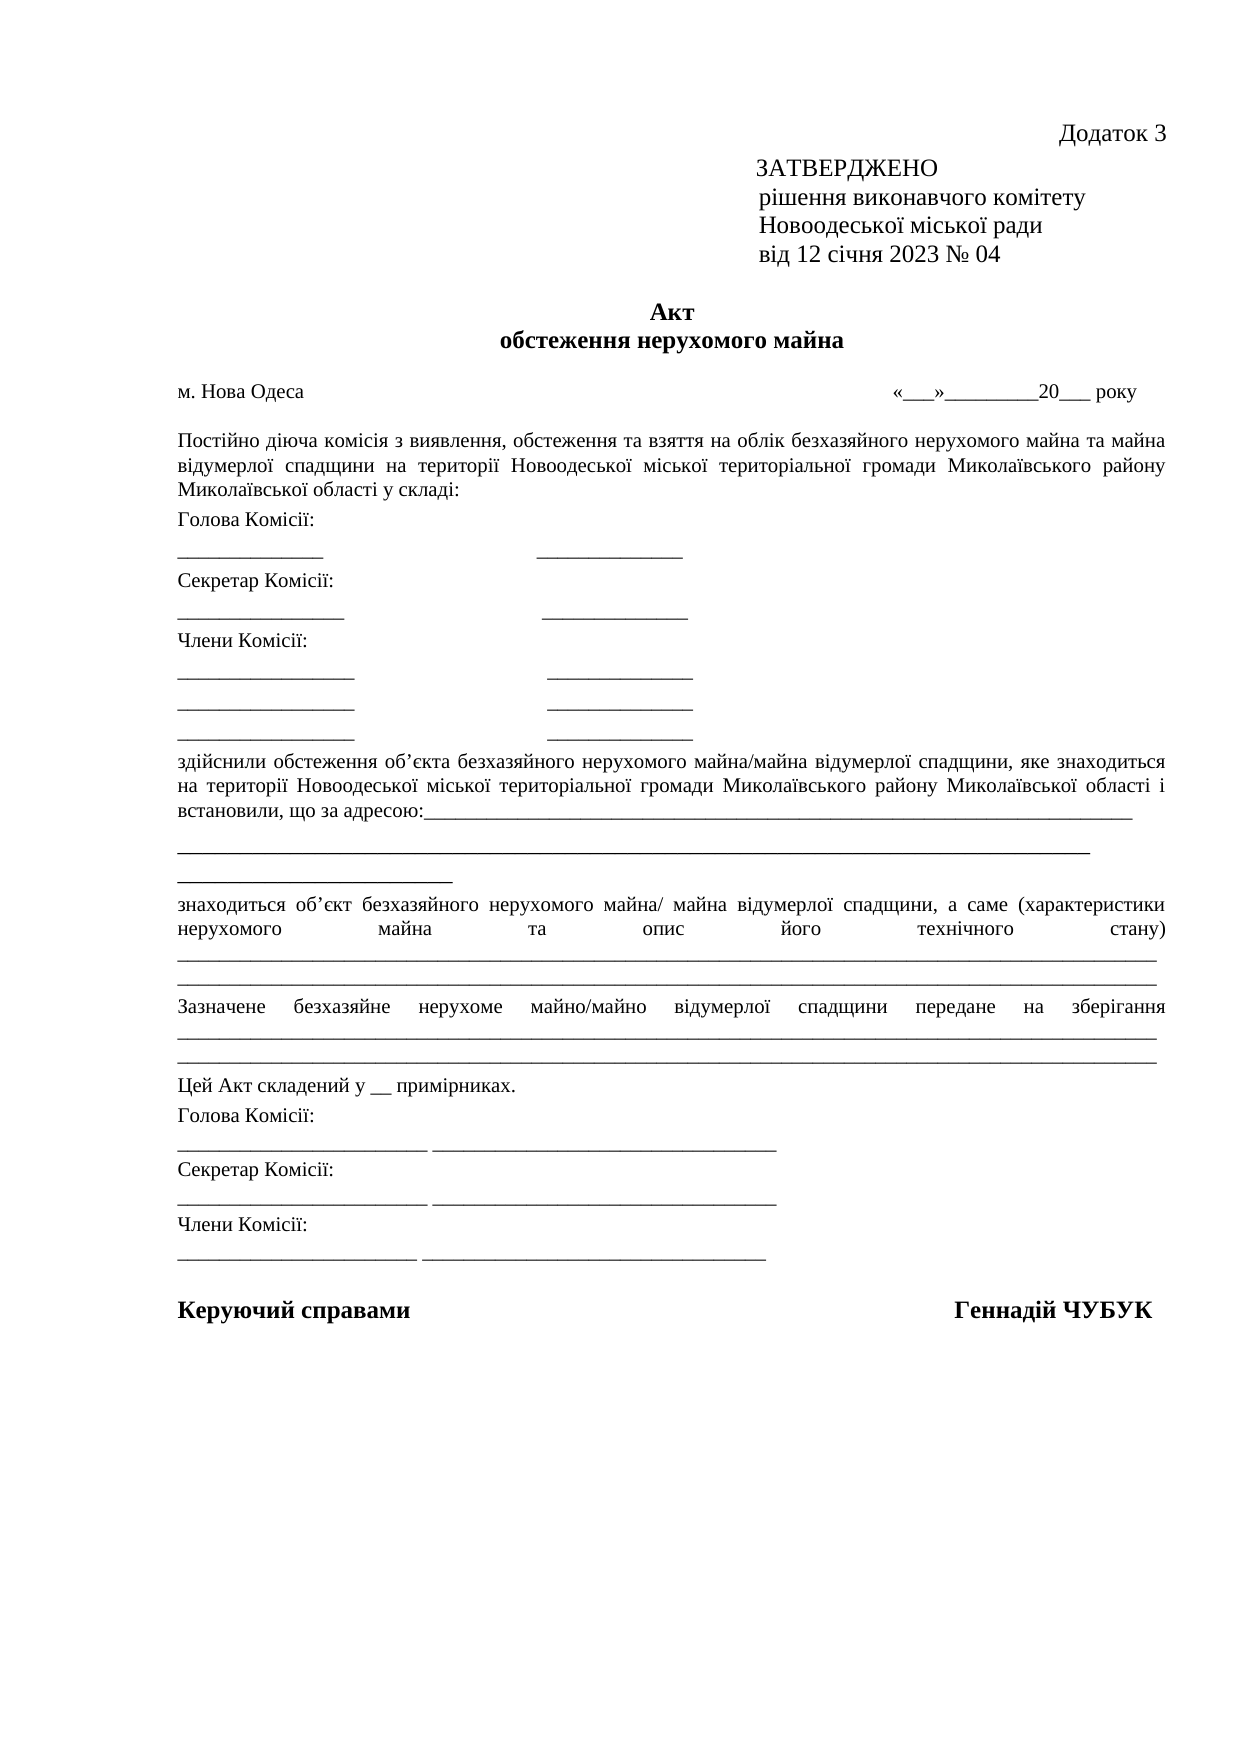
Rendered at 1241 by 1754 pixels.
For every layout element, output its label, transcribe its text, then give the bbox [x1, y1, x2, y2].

subtitle Акт [177, 297, 1167, 326]
subtitle _______________________ _________________________________ [177, 1239, 1167, 1263]
subtitle рішення виконавчого комітету [177, 182, 1167, 211]
subtitle ________________ ______________ [177, 598, 1167, 622]
subtitle Постійно діюча комісія з виявлення, обстеження та взяття на облік безхазяйного нерухомого майна та майна відумерлої спадщини на території Новоодеської міської територіальної громади Миколаївського району Миколаївської області у складі: [177, 428, 1167, 501]
subtitle Цей Акт складений у __ примірниках. [177, 1072, 1167, 1097]
subtitle Зазначене безхазяйне нерухоме майно/майно відумерлої спадщини передане на зберігання ____________________________________________________________________________________________________________________________________________________________________________________________ [177, 994, 1167, 1066]
subtitle ______________ ______________ [177, 537, 1167, 561]
subtitle _________________ ______________ [177, 658, 1167, 682]
subtitle м. Нова Одеса «___»_________20___ року [177, 379, 1167, 403]
subtitle Додаток 3 [177, 118, 1167, 147]
subtitle Члени Комісії: [177, 1212, 1167, 1236]
subtitle Голова Комісії: [177, 1103, 1167, 1127]
subtitle Новоодеської міської ради [177, 211, 1167, 239]
subtitle _________________ ______________ [177, 689, 1167, 713]
subtitle _________________ ______________ [177, 719, 1167, 743]
subtitle ________________________ _________________________________ [177, 1130, 1167, 1154]
text ЗАТВЕРДЖЕНО [177, 153, 1167, 182]
subtitle обстеження нерухомого майна [177, 326, 1167, 354]
text _______________________________________________________________________________________________ [177, 828, 1167, 885]
subtitle Секретар Комісії: [177, 1157, 1167, 1181]
text Керуючий справами Геннадій ЧУБУК [177, 1295, 1167, 1323]
subtitle ________________________ _________________________________ [177, 1184, 1167, 1208]
subtitle здійснили обстеження об’єкта безхазяйного нерухомого майна/майна відумерлої спадщини, яке знаходиться на території Новоодеської міської територіальної громади Миколаївського району Миколаївської області і встановили, що за адресою:____________________________________________________________________ [177, 749, 1167, 822]
subtitle знаходиться об’єкт безхазяйного нерухомого майна/ майна відумерлої спадщини, а саме (характеристики нерухомого майна та опис його технічного стану) ____________________________________________________________________________________________________________________________________________________________________________________________ [177, 892, 1167, 988]
subtitle Секретар Комісії: [177, 567, 1167, 592]
subtitle Члени Комісії: [177, 628, 1167, 652]
subtitle від 12 січня 2023 № 04 [177, 239, 1167, 268]
subtitle Голова Комісії: [177, 507, 1167, 531]
